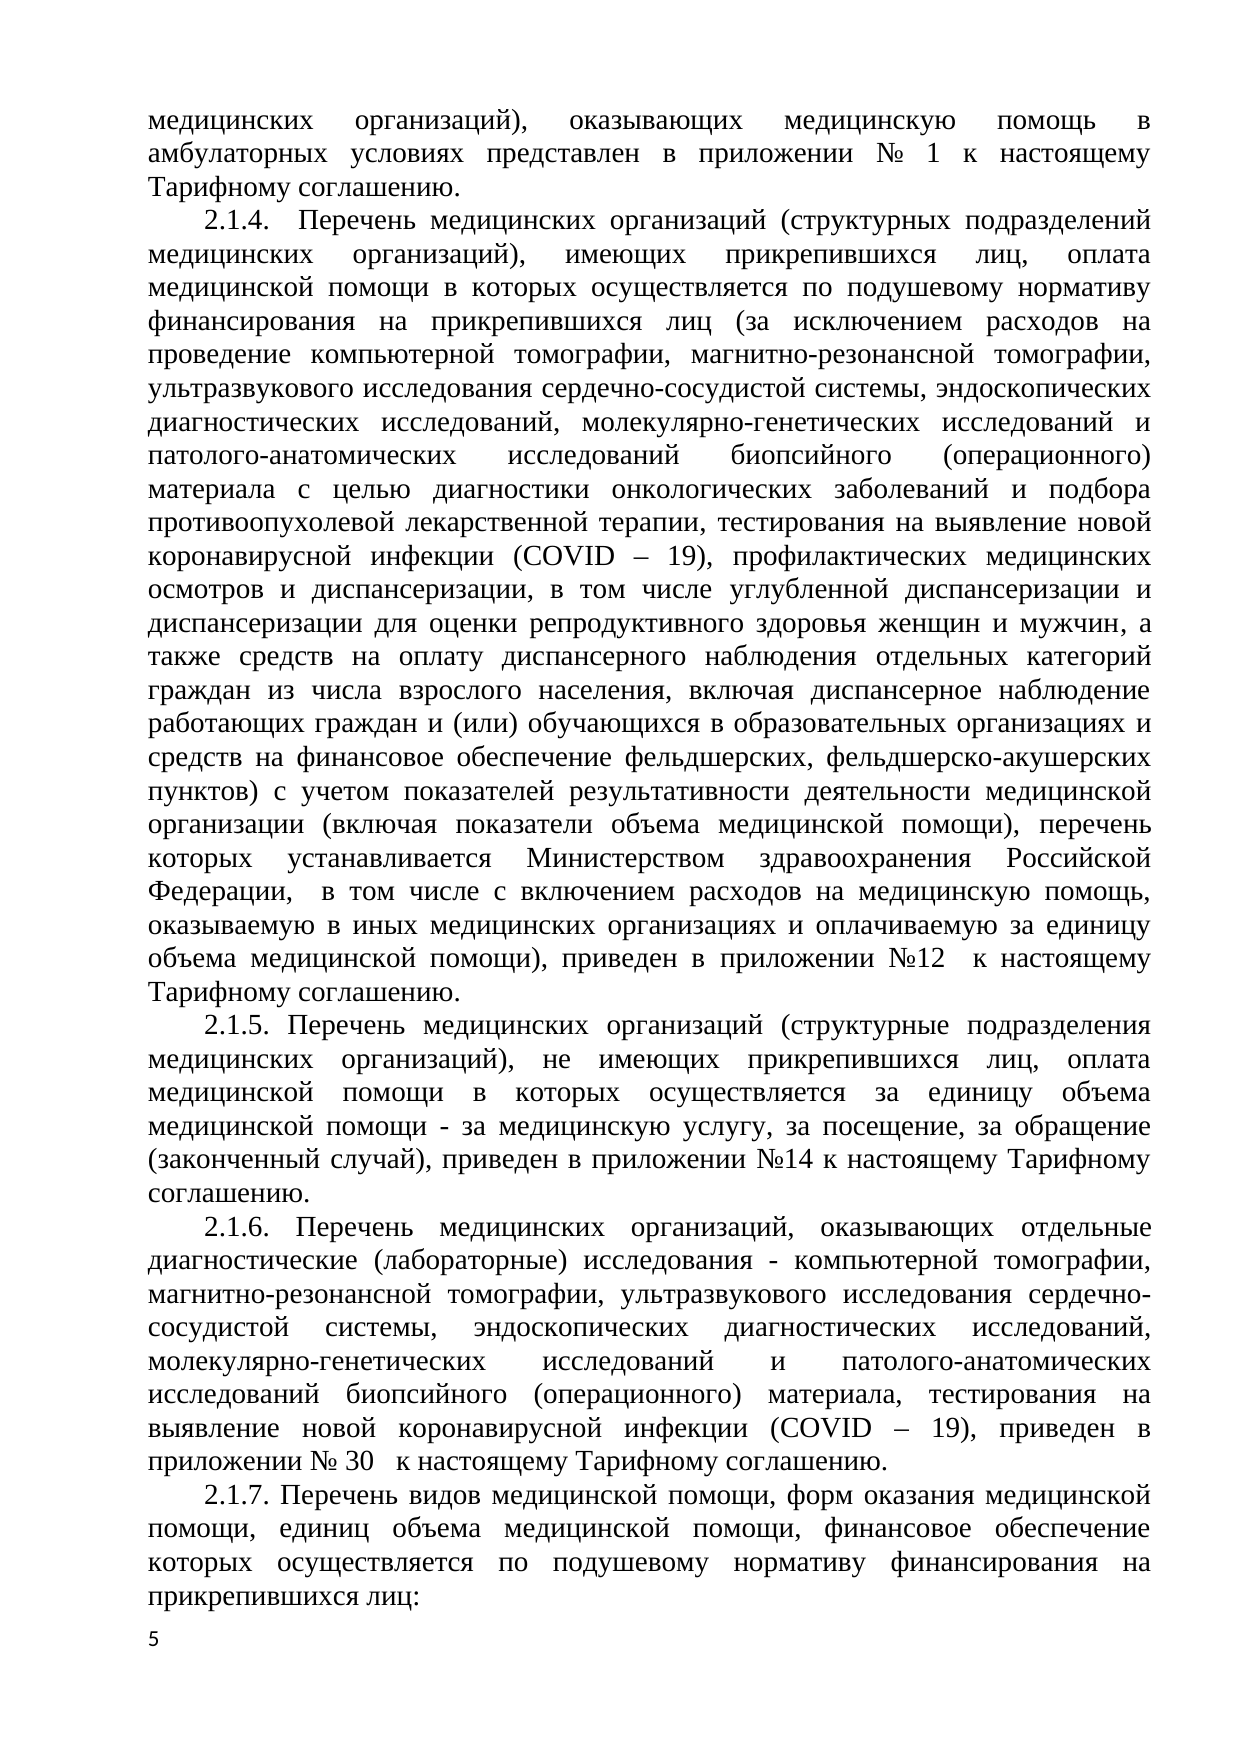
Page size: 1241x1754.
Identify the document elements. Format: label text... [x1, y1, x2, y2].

text 2.1.5. Перечень медицинских организаций (структурные подразделения медицинских организаций), не имеющих прикрепившихся лиц, оплата медицинской помощи в которых осуществляется за единицу объема медицинской помощи - за медицинскую услугу, за посещение, за обращение (законченный случай), приведен в приложении №14 к настоящему Тарифному соглашению. [148, 1007, 1152, 1209]
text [148, 102, 1152, 202]
text 2.1.4. Перечень медицинских организаций (структурных подразделений медицинских организаций), имеющих прикрепившихся лиц, оплата медицинской помощи в которых осуществляется по подушевому нормативу финансирования на прикрепившихся лиц (за исключением расходов на проведение компьютерной томографии, магнитно-резонансной томографии, ультразвукового исследования сердечно-сосудистой системы, эндоскопических диагностических исследований, молекулярно-генетических исследований и патолого-анатомических исследований биопсийного (операционного) материала с целью диагностики онкологических заболеваний и подбора противоопухолевой лекарственной терапии, тестирования на выявление новой коронавирусной инфекции (COVID – 19), профилактических медицинских осмотров и диспансеризации, в том числе углубленной диспансеризации и диспансеризации для оценки репродуктивного здоровья женщин и мужчин, а также средств на оплату диспансерного наблюдения отдельных категорий граждан из числа взрослого населения, включая диспансерное наблюдение работающих граждан и (или) обучающихся в образовательных организациях и средств на финансовое обеспечение фельдшерских, фельдшерско-акушерских пунктов) с учетом показателей результативности деятельности медицинской организации (включая показатели объема медицинской помощи), перечень которых устанавливается Министерством здравоохранения Российской Федерации, в том числе с включением расходов на медицинскую помощь, оказываемую в иных медицинских организациях и оплачиваемую за единицу объема медицинской помощи), приведен в приложении №12 к настоящему Тарифному соглашению. [148, 202, 1152, 1007]
text 2.1.6. Перечень медицинских организаций, оказывающих отдельные диагностические (лабораторные) исследования - компьютерной томографии, магнитно-резонансной томографии, ультразвукового исследования сердечно-сосудистой системы, эндоскопических диагностических исследований, молекулярно-генетических исследований и патолого-анатомических исследований биопсийного (операционного) материала, тестирования на выявление новой коронавирусной инфекции (COVID – 19), приведен в приложении № 30 к настоящему Тарифному соглашению. [148, 1209, 1152, 1477]
text 2.1.7. Перечень видов медицинской помощи, форм оказания медицинской помощи, единиц объема медицинской помощи, финансовое обеспечение которых осуществляется по подушевому нормативу финансирования на прикрепившихся лиц: [148, 1477, 1152, 1611]
